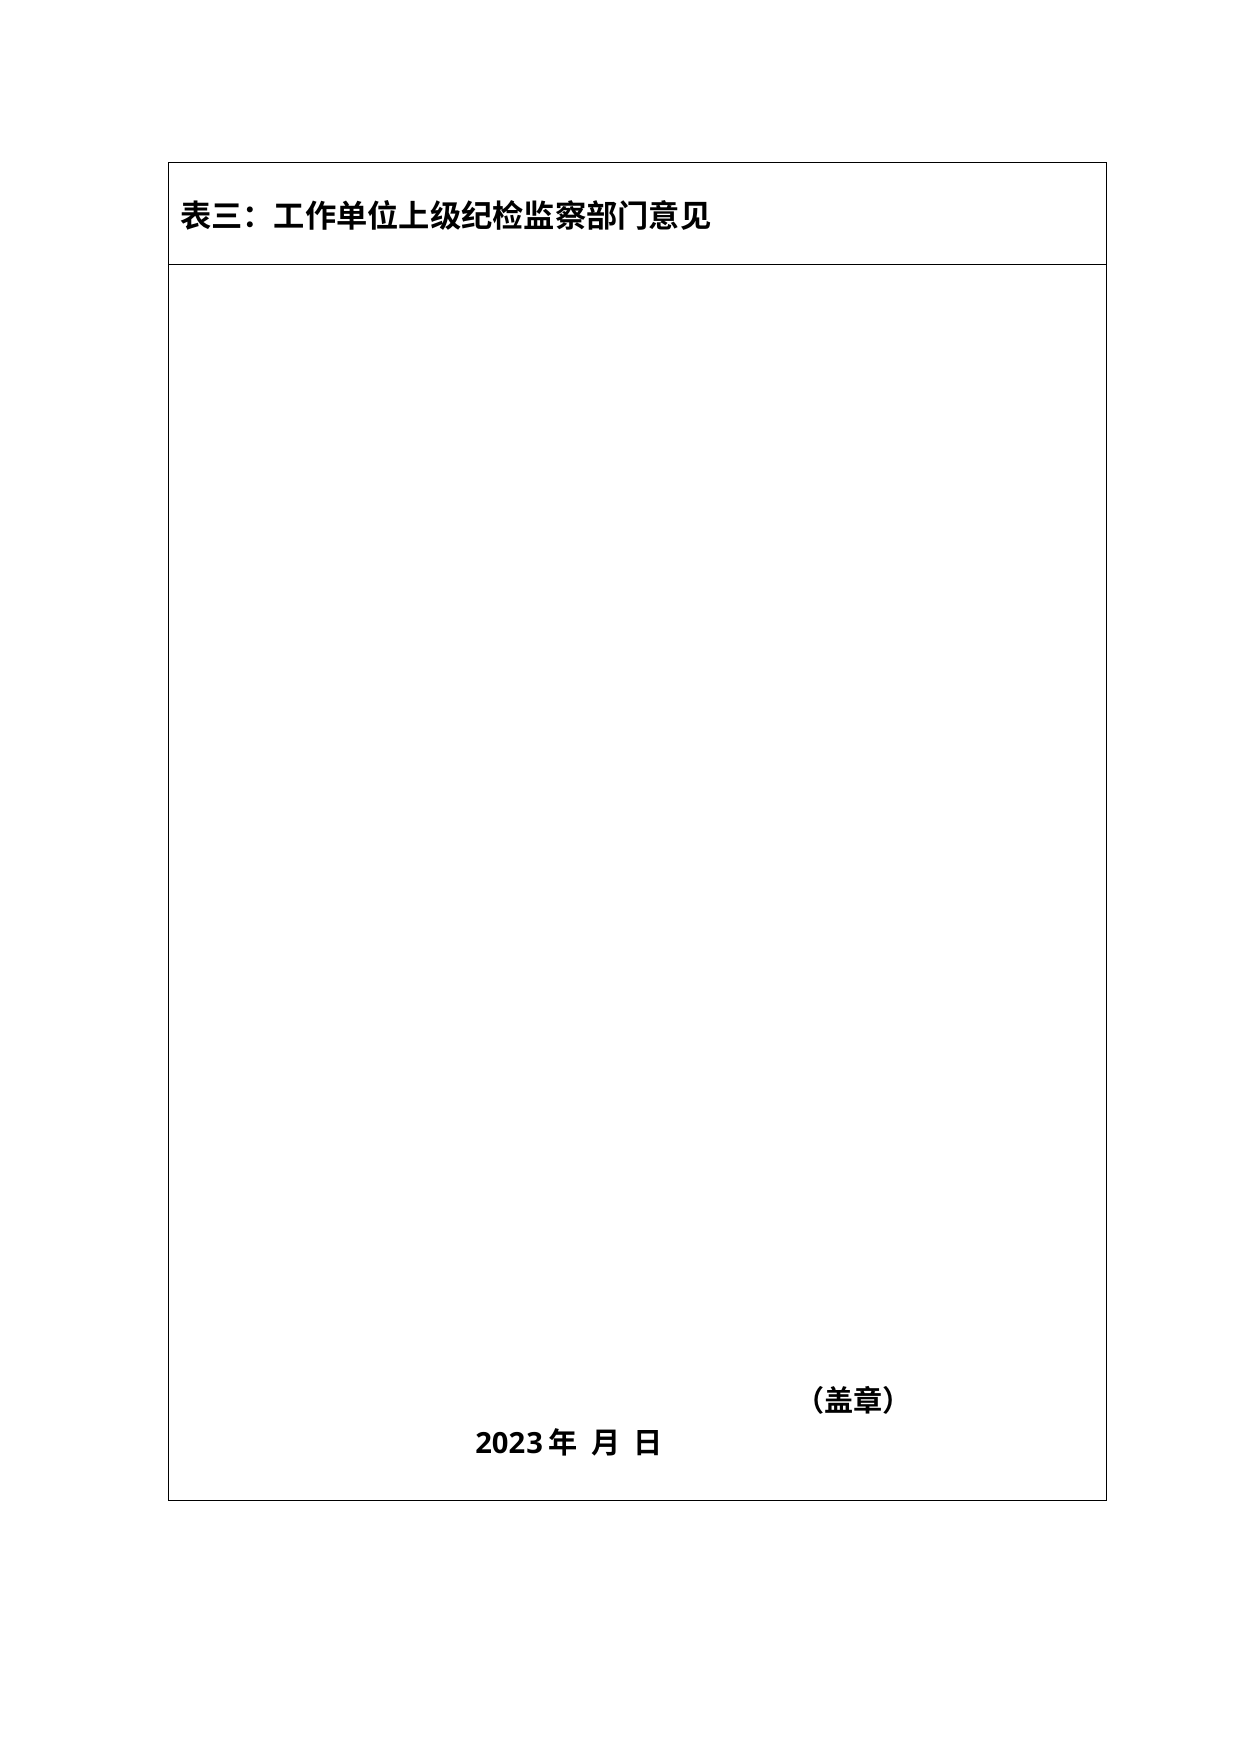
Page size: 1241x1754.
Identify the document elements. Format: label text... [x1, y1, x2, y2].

table_header 表三：工作单位上级纪检监察部门意见 [169, 163, 1106, 264]
table_cell （盖章） 2023年 月 日 [169, 265, 1106, 1500]
